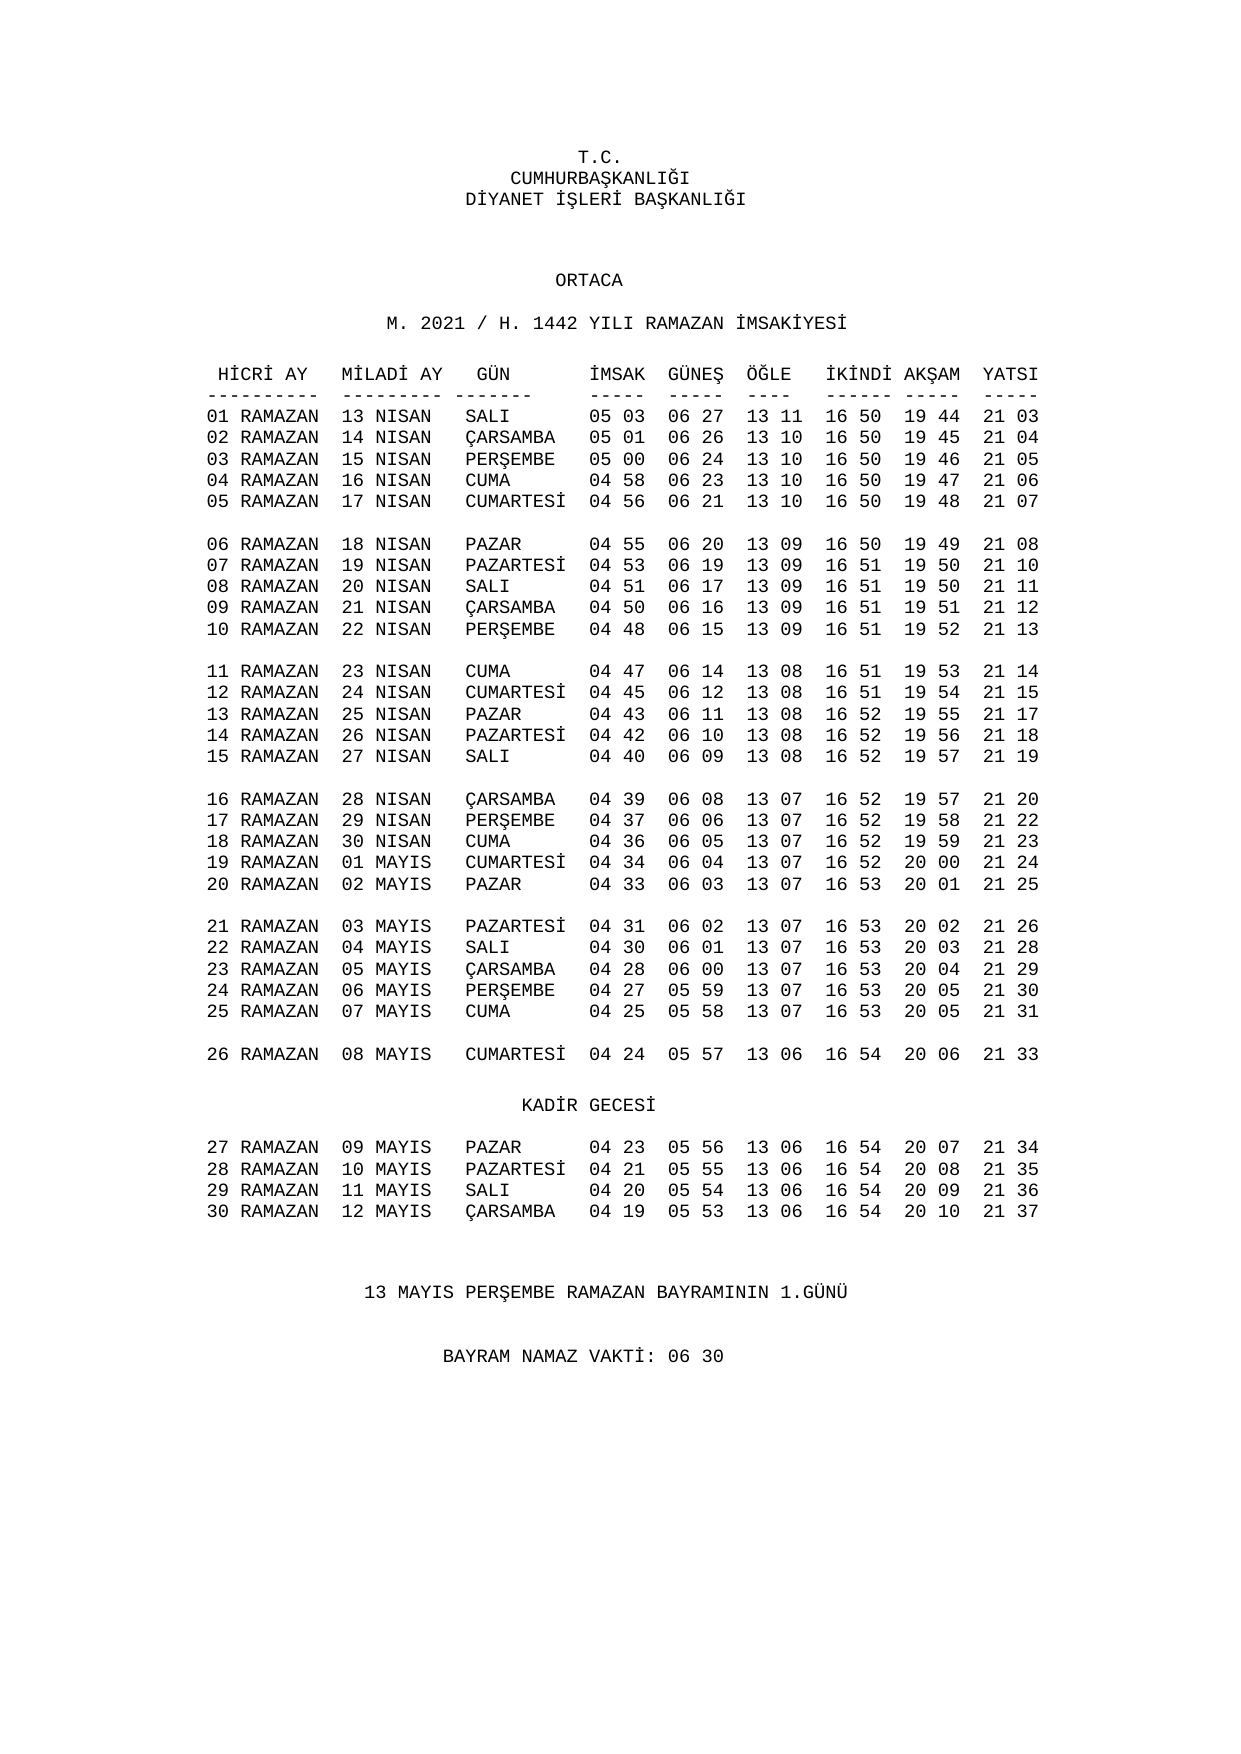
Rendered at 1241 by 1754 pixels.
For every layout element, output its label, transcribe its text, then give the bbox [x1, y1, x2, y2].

text 02 RAMAZAN 14 NISAN ÇARSAMBA 05 01 06 26 13 10 16 50 19 45 21 04 [139, 428, 1101, 449]
text 07 RAMAZAN 19 NISAN PAZARTESİ 04 53 06 19 13 09 16 51 19 50 21 10 [139, 556, 1101, 577]
text 05 RAMAZAN 17 NISAN CUMARTESİ 04 56 06 21 13 10 16 50 19 48 21 07 [139, 492, 1101, 513]
text 11 RAMAZAN 23 NISAN CUMA 04 47 06 14 13 08 16 51 19 53 21 14 [139, 662, 1101, 683]
text 06 RAMAZAN 18 NISAN PAZAR 04 55 06 20 13 09 16 50 19 49 21 08 [139, 534, 1101, 556]
text 22 RAMAZAN 04 MAYIS SALI 04 30 06 01 13 07 16 53 20 03 21 28 [139, 938, 1101, 959]
text 20 RAMAZAN 02 MAYIS PAZAR 04 33 06 03 13 07 16 53 20 01 21 25 [139, 874, 1101, 896]
text 09 RAMAZAN 21 NISAN ÇARSAMBA 04 50 06 16 13 09 16 51 19 51 21 12 [139, 598, 1101, 619]
text 12 RAMAZAN 24 NISAN CUMARTESİ 04 45 06 12 13 08 16 51 19 54 21 15 [139, 683, 1101, 704]
text 23 RAMAZAN 05 MAYIS ÇARSAMBA 04 28 06 00 13 07 16 53 20 04 21 29 [139, 959, 1101, 981]
text 27 RAMAZAN 09 MAYIS PAZAR 04 23 05 56 13 06 16 54 20 07 21 34 [139, 1138, 1101, 1159]
text 29 RAMAZAN 11 MAYIS SALI 04 20 05 54 13 06 16 54 20 09 21 36 [139, 1181, 1101, 1202]
text 15 RAMAZAN 27 NISAN SALI 04 40 06 09 13 08 16 52 19 57 21 19 [139, 747, 1101, 768]
text 17 RAMAZAN 29 NISAN PERŞEMBE 04 37 06 06 13 07 16 52 19 58 21 22 [139, 811, 1101, 832]
text BAYRAM NAMAZ VAKTİ: 06 30 [139, 1346, 1101, 1368]
text T.C. [139, 148, 1101, 169]
text M. 2021 / H. 1442 YILI RAMAZAN İMSAKİYESİ [139, 313, 1101, 335]
text HİCRİ AY MİLADİ AY GÜN İMSAK GÜNEŞ ÖĞLE İKİNDİ AKŞAM YATSI [139, 364, 1101, 386]
text 26 RAMAZAN 08 MAYIS CUMARTESİ 04 24 05 57 13 06 16 54 20 06 21 33 [139, 1044, 1101, 1066]
text 01 RAMAZAN 13 NISAN SALI 05 03 06 27 13 11 16 50 19 44 21 03 [139, 407, 1101, 428]
text 19 RAMAZAN 01 MAYIS CUMARTESİ 04 34 06 04 13 07 16 52 20 00 21 24 [139, 853, 1101, 874]
text 13 RAMAZAN 25 NISAN PAZAR 04 43 06 11 13 08 16 52 19 55 21 17 [139, 704, 1101, 726]
text DİYANET İŞLERİ BAŞKANLIĞI [139, 190, 1101, 211]
text 30 RAMAZAN 12 MAYIS ÇARSAMBA 04 19 05 53 13 06 16 54 20 10 21 37 [139, 1202, 1101, 1223]
text CUMHURBAŞKANLIĞI [139, 169, 1101, 190]
text 04 RAMAZAN 16 NISAN CUMA 04 58 06 23 13 10 16 50 19 47 21 06 [139, 471, 1101, 492]
text 08 RAMAZAN 20 NISAN SALI 04 51 06 17 13 09 16 51 19 50 21 11 [139, 577, 1101, 598]
text 25 RAMAZAN 07 MAYIS CUMA 04 25 05 58 13 07 16 53 20 05 21 31 [139, 1002, 1101, 1023]
text 13 MAYIS PERŞEMBE RAMAZAN BAYRAMININ 1.GÜNÜ [139, 1283, 1101, 1304]
text 28 RAMAZAN 10 MAYIS PAZARTESİ 04 21 05 55 13 06 16 54 20 08 21 35 [139, 1159, 1101, 1181]
text KADİR GECESİ [139, 1096, 1101, 1117]
text 18 RAMAZAN 30 NISAN CUMA 04 36 06 05 13 07 16 52 19 59 21 23 [139, 832, 1101, 853]
text 10 RAMAZAN 22 NISAN PERŞEMBE 04 48 06 15 13 09 16 51 19 52 21 13 [139, 619, 1101, 641]
text ORTACA [139, 271, 1101, 292]
text 03 RAMAZAN 15 NISAN PERŞEMBE 05 00 06 24 13 10 16 50 19 46 21 05 [139, 449, 1101, 471]
text 14 RAMAZAN 26 NISAN PAZARTESİ 04 42 06 10 13 08 16 52 19 56 21 18 [139, 726, 1101, 747]
text 16 RAMAZAN 28 NISAN ÇARSAMBA 04 39 06 08 13 07 16 52 19 57 21 20 [139, 789, 1101, 811]
text ---------- --------- ------- ----- ----- ---- ------ ----- ----- [139, 386, 1101, 407]
text 21 RAMAZAN 03 MAYIS PAZARTESİ 04 31 06 02 13 07 16 53 20 02 21 26 [139, 917, 1101, 938]
text 24 RAMAZAN 06 MAYIS PERŞEMBE 04 27 05 59 13 07 16 53 20 05 21 30 [139, 981, 1101, 1002]
